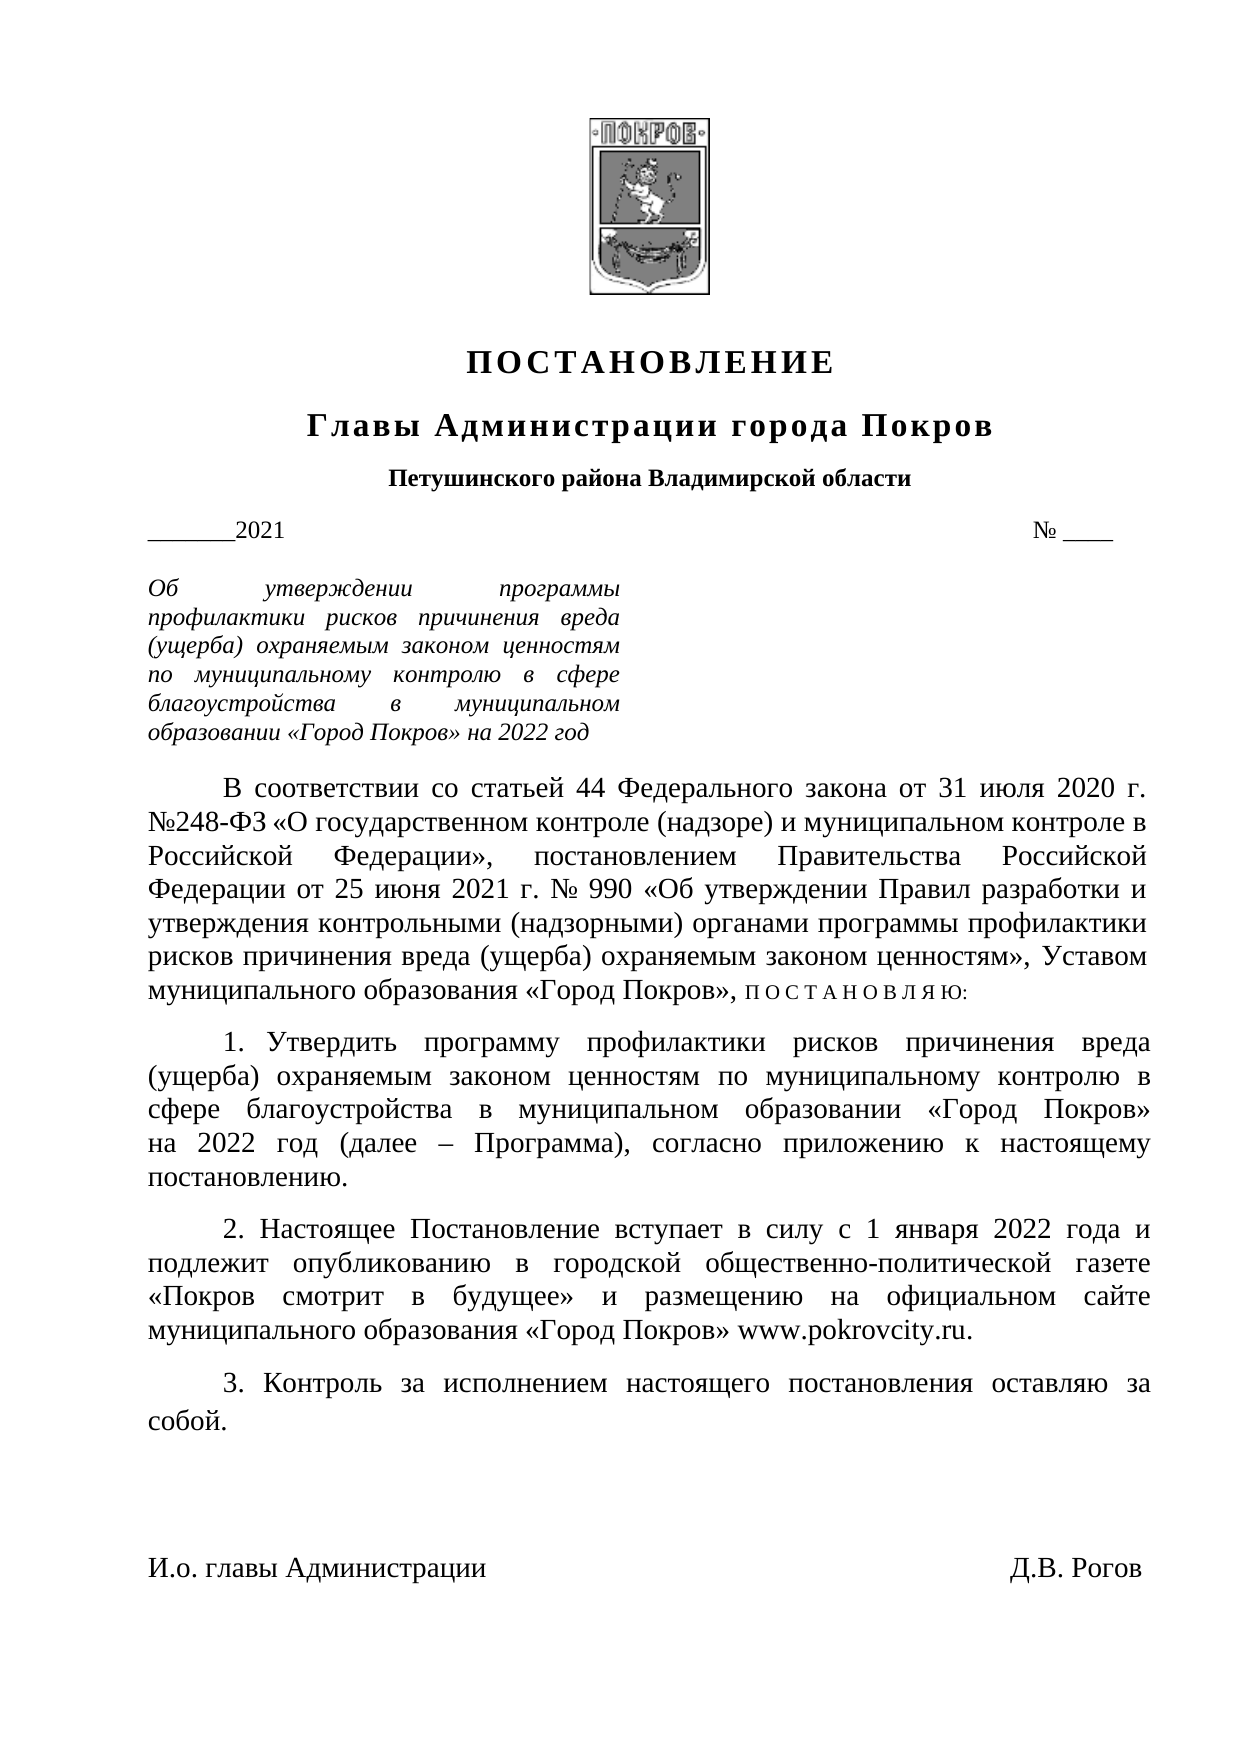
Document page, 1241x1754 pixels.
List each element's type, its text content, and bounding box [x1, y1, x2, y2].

text Главы Администрации города Покров [148, 405, 1152, 443]
text 3. Контроль за исполнением настоящего постановления оставляю за собой. [148, 1365, 1152, 1437]
text Петушинского района Владимирской области [148, 463, 1152, 491]
list Утвердить программу профилактики рисков причинения вреда (ущерба) охраняемым законом ценностям по муниципальному контролю в сфере благоустройства в муниципальном образовании «Город Покров» на 2022 год (далее – Программа), согласно приложению к настоящему постановлению. [148, 1024, 1152, 1192]
text ПОСТАНОВЛЕНИЕ [148, 343, 1152, 381]
picture [589, 118, 710, 295]
text В соответствии со статьей 44 Федерального закона от 31 июля 2020 г. №248-ФЗ «О государственном контроле (надзоре) и муниципальном контроле в Российской Федерации», постановлением Правительства Российской Федерации от 25 июня 2021 г. № 990 «Об утверждении Правил разработки и утверждения контрольными (надзорными) органами программы профилактики рисков причинения вреда (ущерба) охраняемым законом ценностям», Уставом муниципального образования «Город Покров», П О С Т А Н О В Л Я Ю: [148, 771, 1147, 1005]
text _______2021 № ____ [148, 516, 1152, 544]
text 2. Настоящее Постановление вступает в силу с 1 января 2022 года и подлежит опубликованию в городской общественно-политической газете «Покров смотрит в будущее» и размещению на официальном сайте муниципального образования «Город Покров» www.pokrovcity.ru. [148, 1211, 1152, 1346]
text Об утверждении программы профилактики рисков причинения вреда (ущерба) охраняемым законом ценностям по муниципальному контролю в сфере благоустройства в муниципальном образовании «Город Покров» на 2022 год [148, 573, 620, 746]
text И.о. главы Администрации Д.В. Рогов [148, 1557, 1152, 1582]
